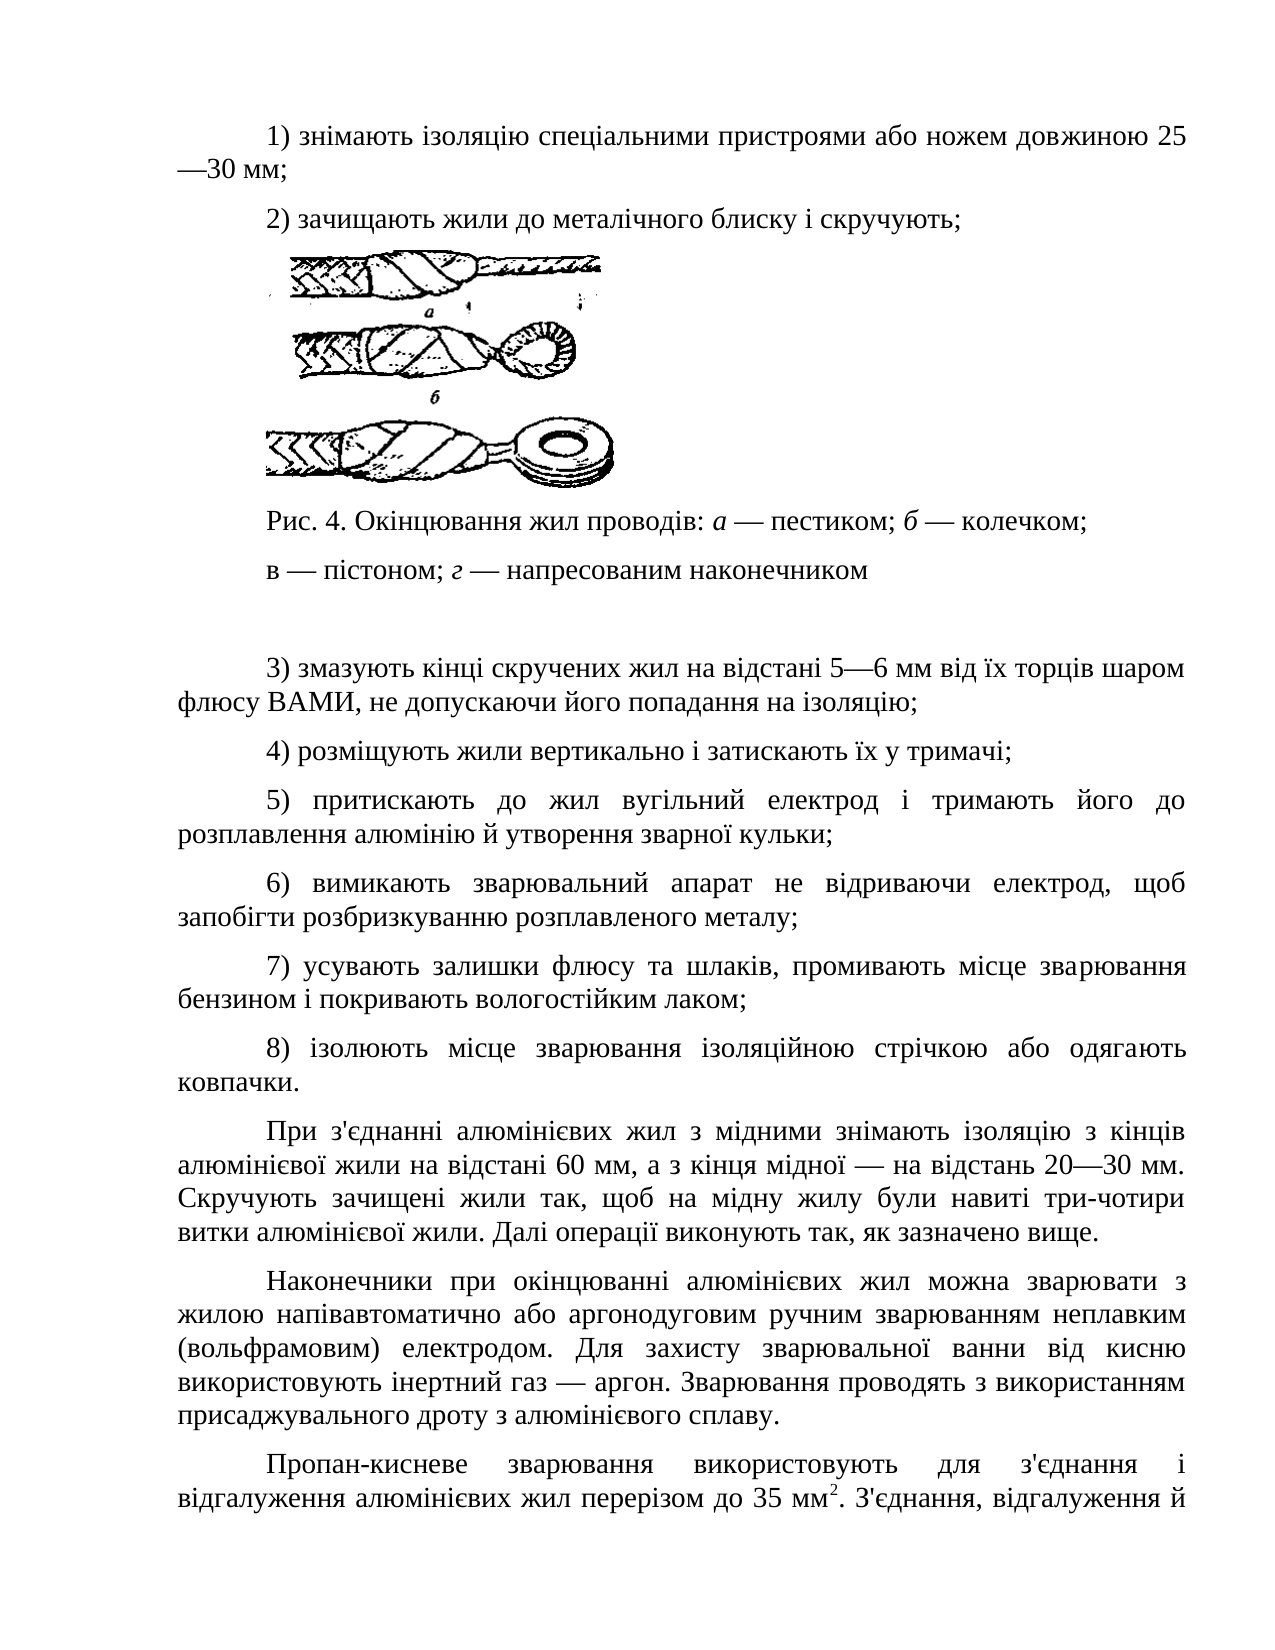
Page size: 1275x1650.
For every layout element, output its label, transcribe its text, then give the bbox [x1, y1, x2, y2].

text в — пістоном; г — напресованим наконечником [177, 552, 1186, 586]
text 1) знімають ізоляцію спеціальними пристроями або ножем довжиною 25—30 мм; [177, 118, 1186, 185]
text 8) ізолюють місце зварювання ізоляційною стрічкою або одягають ковпачки. [177, 1031, 1186, 1098]
picture [265, 250, 615, 488]
text 7) усувають залишки флюсу та шлаків, промивають місце зварювання бензином і покривають вологостійким лаком; [177, 948, 1186, 1015]
text 3) змазують кінці скручених жил на відстані 5—6 мм від їх торців шаром флюсу ВАМИ, не допускаючи його попадання на ізоляцію; [177, 651, 1186, 718]
text При з'єднанні алюмінієвих жил з мідними знімають ізоляцію з кінців алюмінієвої жили на відстані 60 мм, а з кінця мідної — на відстань 20—30 мм. Скручують зачищені жили так, щоб на мідну жилу були навиті три-чотири витки алюмінієвої жили. Далі операції виконують так, як зазначено вище. [177, 1113, 1186, 1247]
text 5) притискають до жил вугільний електрод і тримають його до розплавлення алюмінію й утворення зварної кульки; [177, 782, 1186, 849]
text 6) вимикають зварювальний апарат не відриваючи електрод, щоб запобігти розбризкуванню розплавленого металу; [177, 865, 1186, 932]
text 2) зачищають жили до металічного блиску і скручують; [177, 201, 1186, 234]
text 4) розміщують жили вертикально і затискають їх у тримачі; [177, 733, 1186, 767]
text Наконечники при окінцюванні алюмінієвих жил можна зварювати з жилою напівавтоматично або аргонодуговим ручним зварюванням неплавким (вольфрамовим) електродом. Для захисту зварювальної ванни від кисню використовують інертний газ — аргон. Зварювання проводять з використанням присаджувального дроту з алюмінієвого сплаву. [177, 1263, 1186, 1431]
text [177, 1446, 1186, 1513]
text Рис. 4. Окінцювання жил проводів: а — пестиком; б — колечком; [177, 503, 1186, 537]
